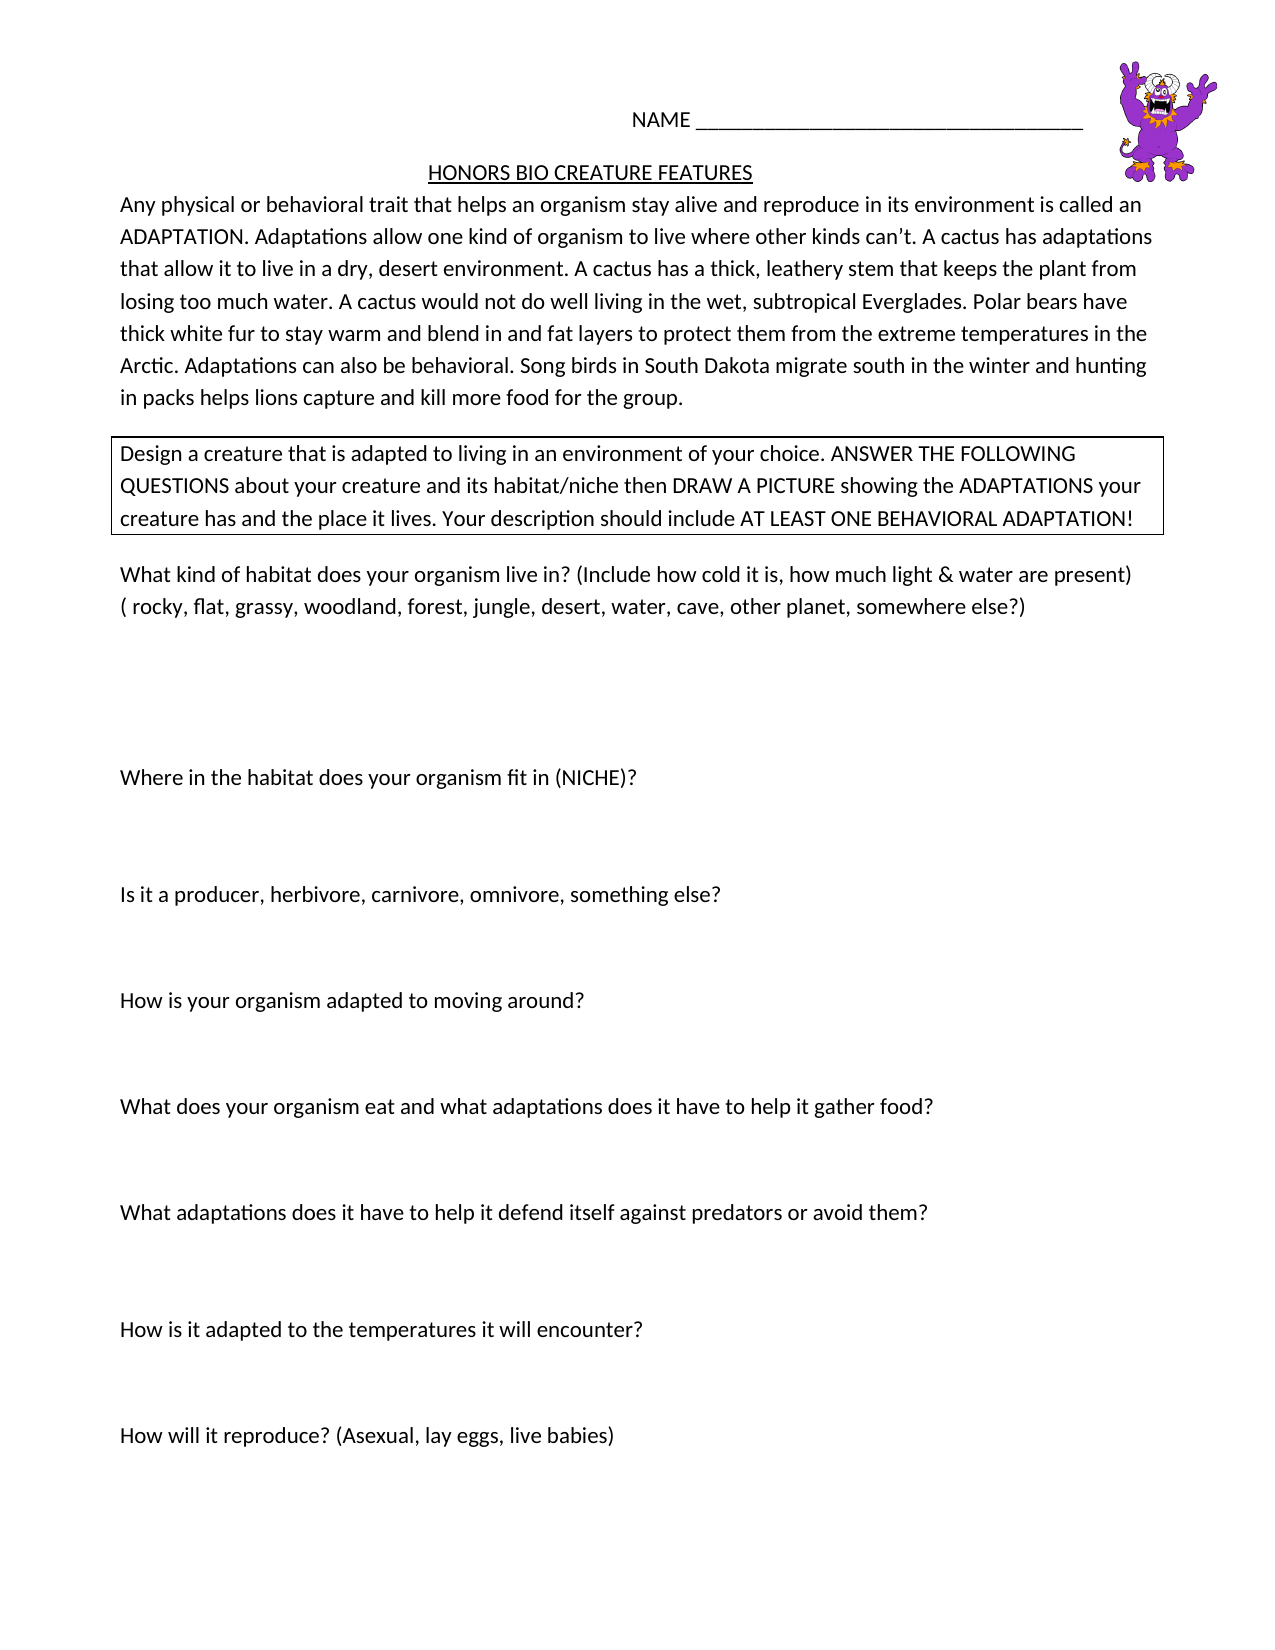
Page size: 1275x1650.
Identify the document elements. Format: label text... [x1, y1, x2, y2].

text Where in the habitat does your organism fit in (NICHE)? [120, 763, 1155, 823]
text How will it reproduce? (Asexual, lay eggs, live babies) [120, 1422, 1155, 1449]
text HONORS BIO CREATURE FEATURES Any physical or behavioral trait that helps an organism stay alive and reproduce in its environment is called an ADAPTATION. Adaptations allow one kind of organism to live where other kinds can’t. A cactus has adaptations that allow it to live in a dry, desert environment. A cactus has a thick, leathery stem that keeps the plant from losing too much water. A cactus would not do well living in the wet, subtropical Everglades. Polar bears have thick white fur to stay warm and blend in and fat layers to protect them from the extreme temperatures in the Arctic. Adaptations can also be behavioral. Song birds in South Dakota migrate south in the winter and hunting in packs helps lions capture and kill more food for the group. [120, 158, 1155, 411]
text Design a creature that is adapted to living in an environment of your choice. ANSWER THE FOLLOWING QUESTIONS about your creature and its habitat/niche then DRAW A PICTURE showing the ADAPTATIONS your creature has and the place it lives. Your description should include AT LEAST ONE BEHAVIORAL ADAPTATION! [112, 438, 1163, 534]
text How is it adapted to the temperatures it will encounter? [120, 1251, 1155, 1343]
picture [1111, 57, 1218, 182]
text What does your organism eat and what adaptations does it have to help it gather food? [120, 1092, 1155, 1120]
text Is it a producer, herbivore, carnivore, omnivore, something else? [120, 848, 1155, 908]
text NAME __________________________________ [120, 105, 1111, 133]
text What kind of habitat does your organism live in? (Include how cold it is, how much light & water are present) ( rocky, flat, grassy, woodland, forest, jungle, desert, water, cave, other planet, somewhere else?) [120, 560, 1155, 684]
text What adaptations does it have to help it defend itself against predators or avoid them? [120, 1198, 1155, 1226]
text How is your organism adapted to moving around? [120, 986, 1155, 1014]
